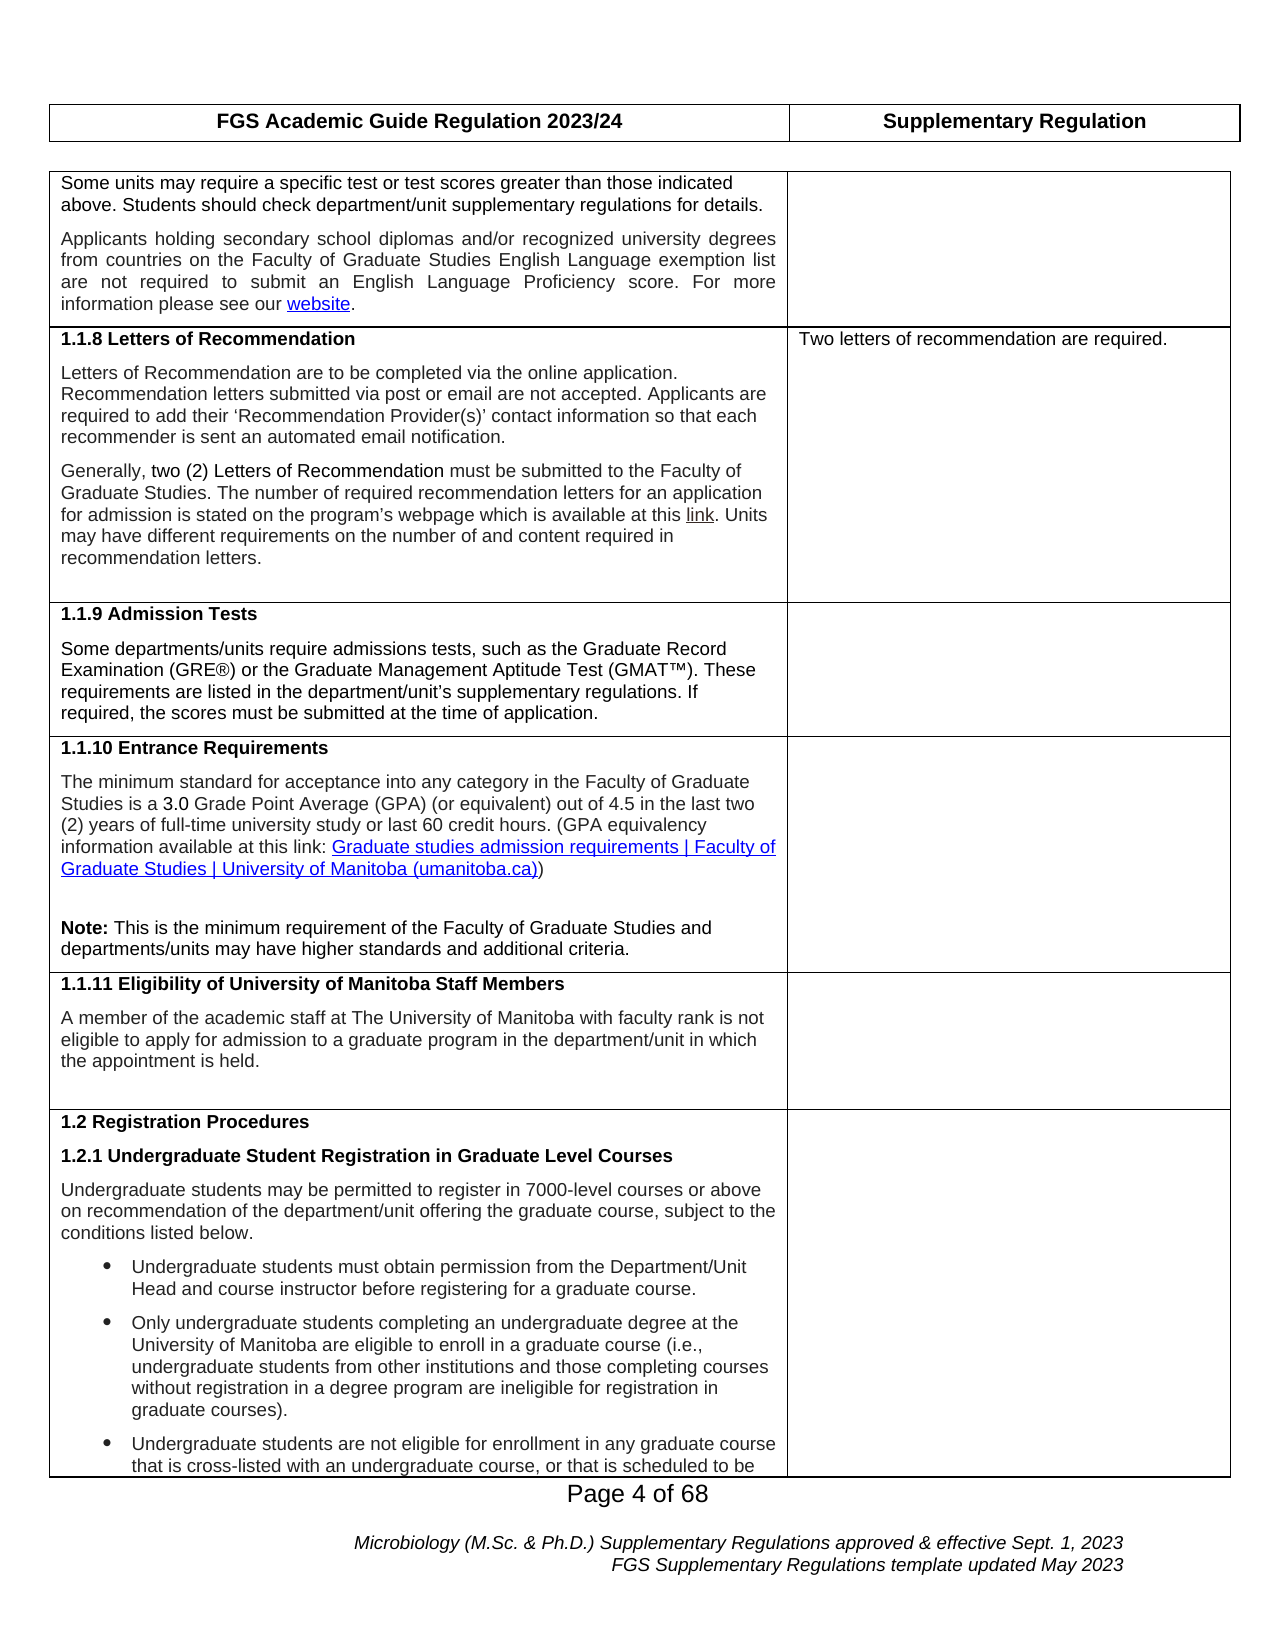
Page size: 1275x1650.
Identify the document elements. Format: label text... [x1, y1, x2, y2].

table_cell Two letters of recommendation are required. [788, 328, 1230, 602]
table_cell [788, 172, 1230, 326]
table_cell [50, 172, 787, 326]
table_cell [788, 973, 1230, 1109]
table_cell 1.1.10 Entrance Requirements The minimum standard for acceptance into any category in the Faculty of Graduate Studies is a 3.0 Grade Point Average (GPA) (or equivalent) out of 4.5 in the last two (2) years of full-time university study or last 60 credit hours. (GPA equivalency information available at this link: Graduate studies admission requirements | Faculty of Graduate Studies | University of Manitoba (umanitoba.ca)) Note: This is the minimum requirement of the Faculty of Graduate Studies and departments/units may have higher standards and additional criteria. [50, 737, 787, 972]
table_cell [50, 1110, 787, 1476]
table_cell [788, 737, 1230, 972]
table_cell 1.1.9 Admission Tests Some departments/units require admissions tests, such as the Graduate Record Examination (GRE®) or the Graduate Management Aptitude Test (GMAT™). These requirements are listed in the department/unit’s supplementary regulations. If required, the scores must be submitted at the time of application. [50, 603, 787, 736]
table_cell 1.1.8 Letters of Recommendation Letters of Recommendation are to be completed via the online application. Recommendation letters submitted via post or email are not accepted. Applicants are required to add their ‘Recommendation Provider(s)’ contact information so that each recommender is sent an automated email notification. Generally, two (2) Letters of Recommendation must be submitted to the Faculty of Graduate Studies. The number of required recommendation letters for an application for admission is stated on the program’s webpage which is available at this link. Units may have different requirements on the number of and content required in recommendation letters. [50, 328, 787, 602]
table_cell [788, 1110, 1230, 1476]
table_cell 1.1.11 Eligibility of University of Manitoba Staff Members A member of the academic staff at The University of Manitoba with faculty rank is not eligible to apply for admission to a graduate program in the department/unit in which the appointment is held. [50, 973, 787, 1109]
table_cell [788, 603, 1230, 736]
